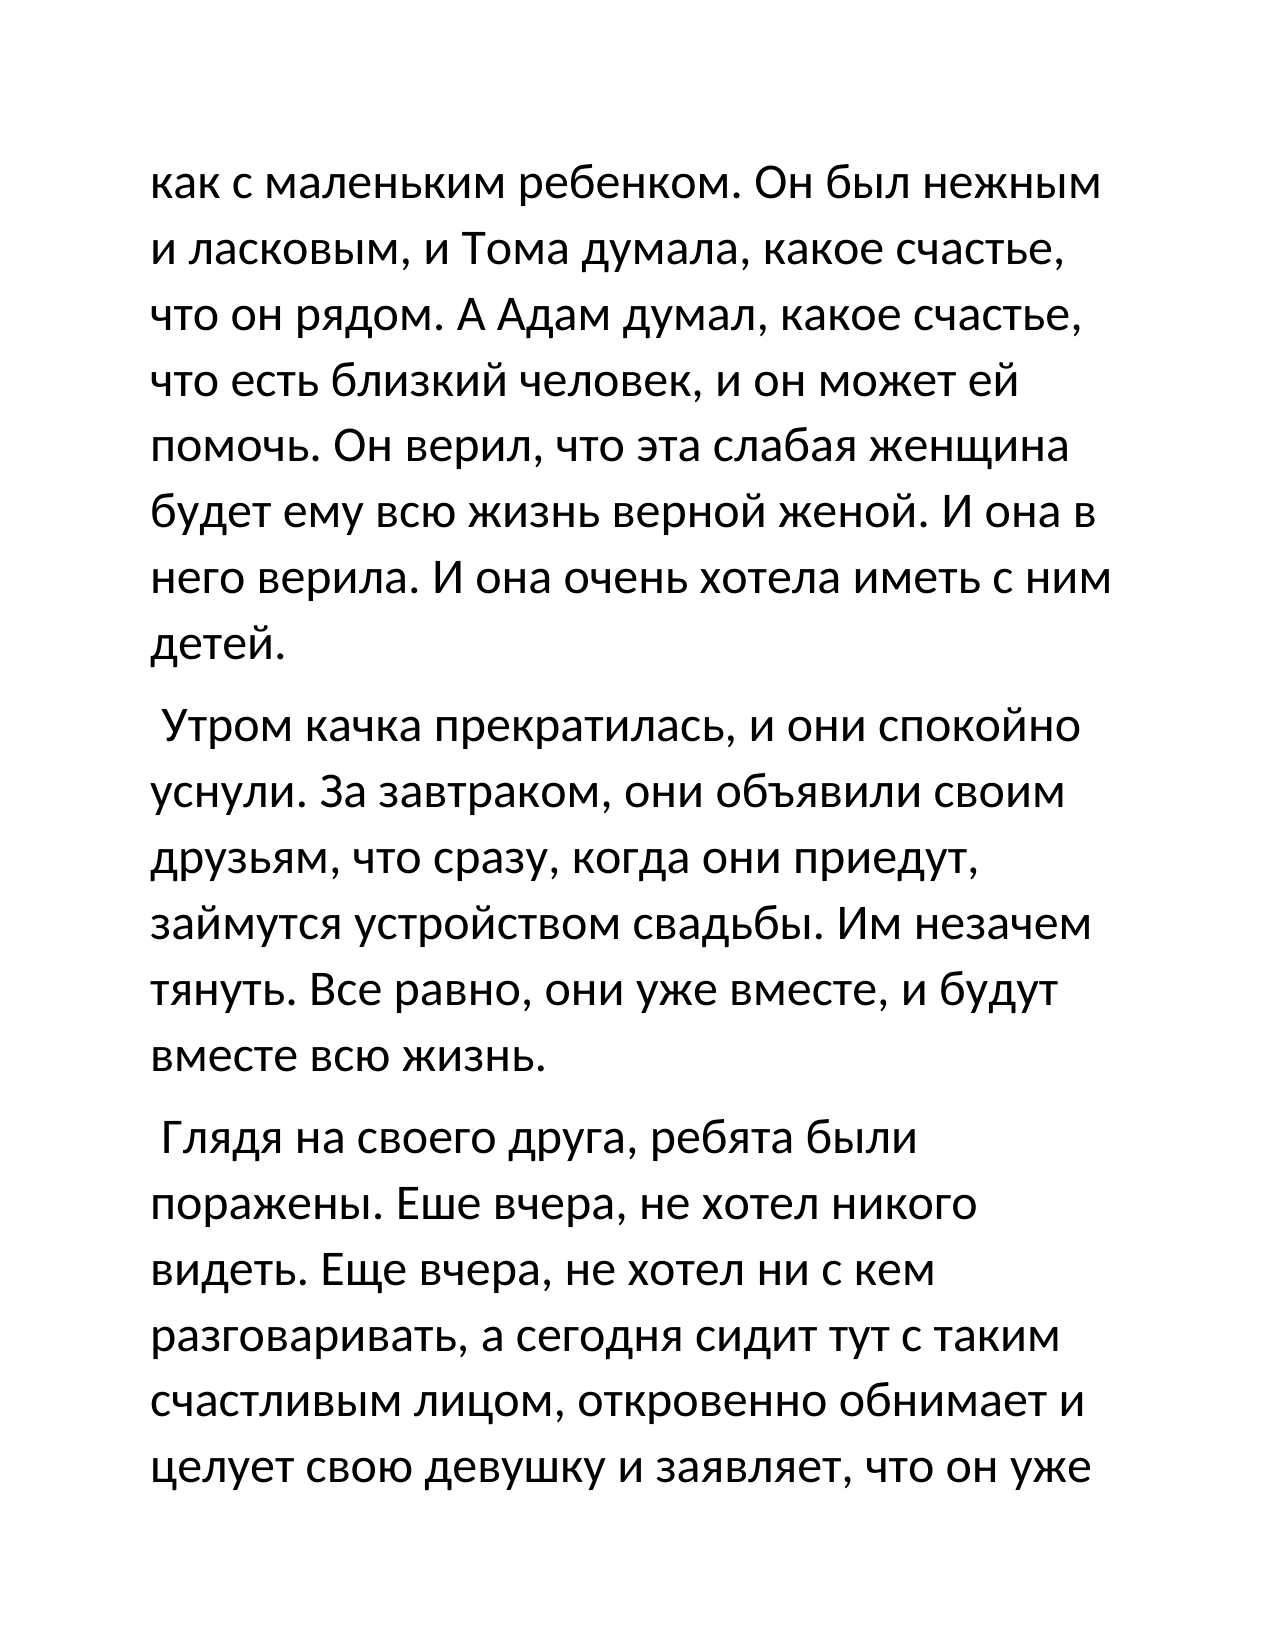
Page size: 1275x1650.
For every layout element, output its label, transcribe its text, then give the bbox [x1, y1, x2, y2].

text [150, 150, 1125, 672]
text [150, 1105, 1125, 1495]
text Утром качка прекратилась, и они спокойно уснули. За завтраком, они объявили своим друзьям, что сразу, когда они приедут, займутся устройством свадьбы. Им незачем тянуть. Все равно, они уже вместе, и будут вместе всю жизнь. [150, 693, 1125, 1083]
